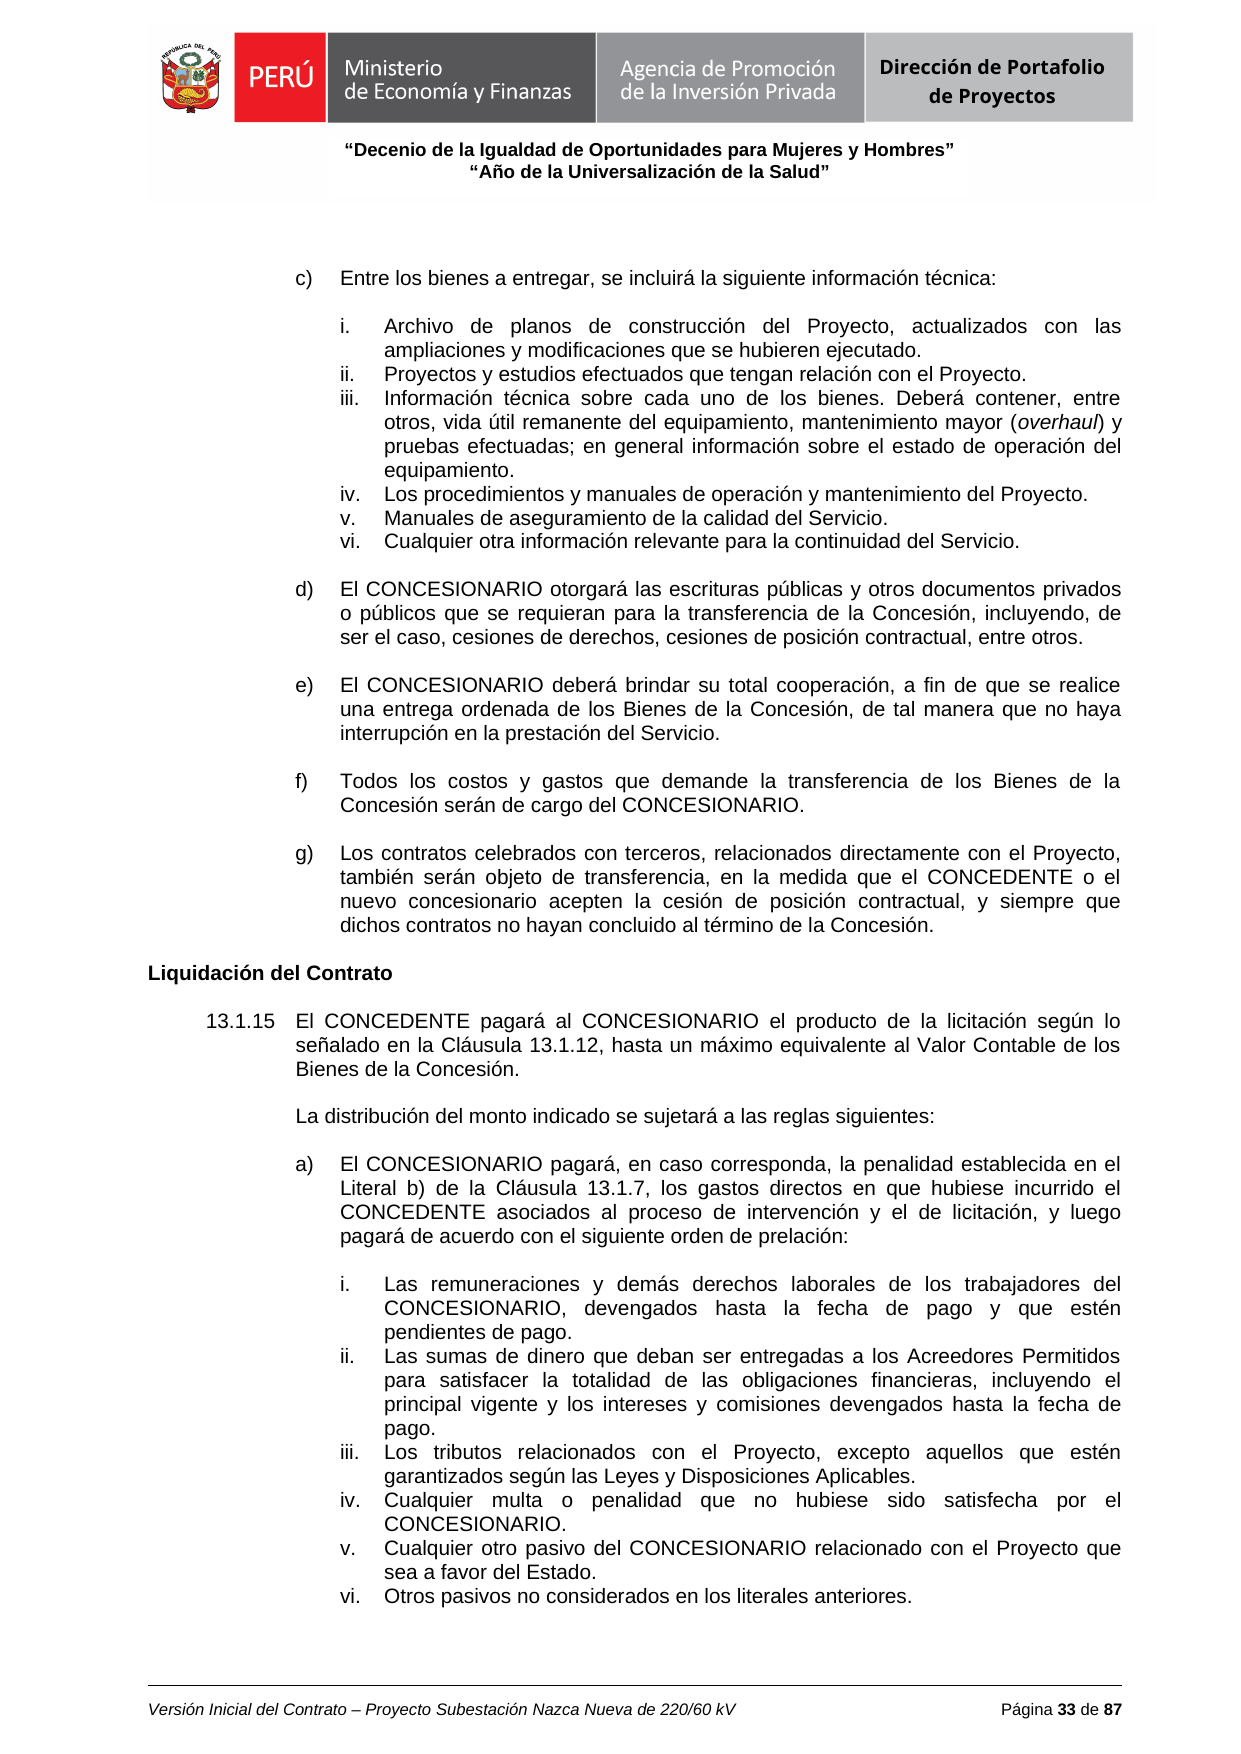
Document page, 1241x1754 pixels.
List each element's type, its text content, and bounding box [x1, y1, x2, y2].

list Otros pasivos no considerados en los literales anteriores. [340, 1583, 1122, 1607]
list Todos los costos y gastos que demande la transferencia de los Bienes de la Concesión serán de cargo del CONCESIONARIO. [295, 769, 1122, 817]
list Los tributos relacionados con el Proyecto, excepto aquellos que estén garantizados según las Leyes y Disposiciones Aplicables. [340, 1440, 1122, 1488]
picture [147, 22, 1158, 204]
list Cualquier otra información relevante para la continuidad del Servicio. [340, 529, 1122, 553]
list Las remuneraciones y demás derechos laborales de los trabajadores del CONCESIONARIO, devengados hasta la fecha de pago y que estén pendientes de pago. [340, 1272, 1122, 1344]
list Cualquier otro pasivo del CONCESIONARIO relacionado con el Proyecto que sea a favor del Estado. [340, 1536, 1122, 1583]
list Manuales de aseguramiento de la calidad del Servicio. [340, 505, 1122, 529]
list Proyectos y estudios efectuados que tengan relación con el Proyecto. [340, 362, 1122, 386]
list Información técnica sobre cada uno de los bienes. Deberá contener, entre otros, vida útil remanente del equipamiento, mantenimiento mayor (overhaul) y pruebas efectuadas; en general información sobre el estado de operación del equipamiento. [340, 386, 1122, 481]
text Liquidación del Contrato [148, 961, 1122, 984]
list Los procedimientos y manuales de operación y mantenimiento del Proyecto. [340, 481, 1122, 505]
text La distribución del monto indicado se sujetará a las reglas siguientes: [295, 1104, 1122, 1128]
list Los contratos celebrados con terceros, relacionados directamente con el Proyecto, también serán objeto de transferencia, en la medida que el CONCEDENTE o el nuevo concesionario acepten la cesión de posición contractual, y siempre que dichos contratos no hayan concluido al término de la Concesión. [295, 841, 1122, 937]
list El CONCESIONARIO otorgará las escrituras públicas y otros documentos privados o públicos que se requieran para la transferencia de la Concesión, incluyendo, de ser el caso, cesiones de derechos, cesiones de posición contractual, entre otros. [295, 577, 1122, 649]
list Archivo de planos de construcción del Proyecto, actualizados con las ampliaciones y modificaciones que se hubieren ejecutado. [340, 314, 1122, 362]
list El CONCESIONARIO pagará, en caso corresponda, la penalidad establecida en el Literal b) de la Cláusula 13.1.7, los gastos directos en que hubiese incurrido el CONCEDENTE asociados al proceso de intervención y el de licitación, y luego pagará de acuerdo con el siguiente orden de prelación: [295, 1152, 1122, 1248]
list El CONCEDENTE pagará al CONCESIONARIO el producto de la licitación según lo señalado en la Cláusula 13.1.12, hasta un máximo equivalente al Valor Contable de los Bienes de la Concesión. [206, 1008, 1122, 1080]
list Las sumas de dinero que deban ser entregadas a los Acreedores Permitidos para satisfacer la totalidad de las obligaciones financieras, incluyendo el principal vigente y los intereses y comisiones devengados hasta la fecha de pago. [340, 1344, 1122, 1440]
list Cualquier multa o penalidad que no hubiese sido satisfecha por el CONCESIONARIO. [340, 1488, 1122, 1536]
list Entre los bienes a entregar, se incluirá la siguiente información técnica: [295, 266, 1122, 290]
list El CONCESIONARIO deberá brindar su total cooperación, a fin de que se realice una entrega ordenada de los Bienes de la Concesión, de tal manera que no haya interrupción en la prestación del Servicio. [295, 673, 1122, 745]
